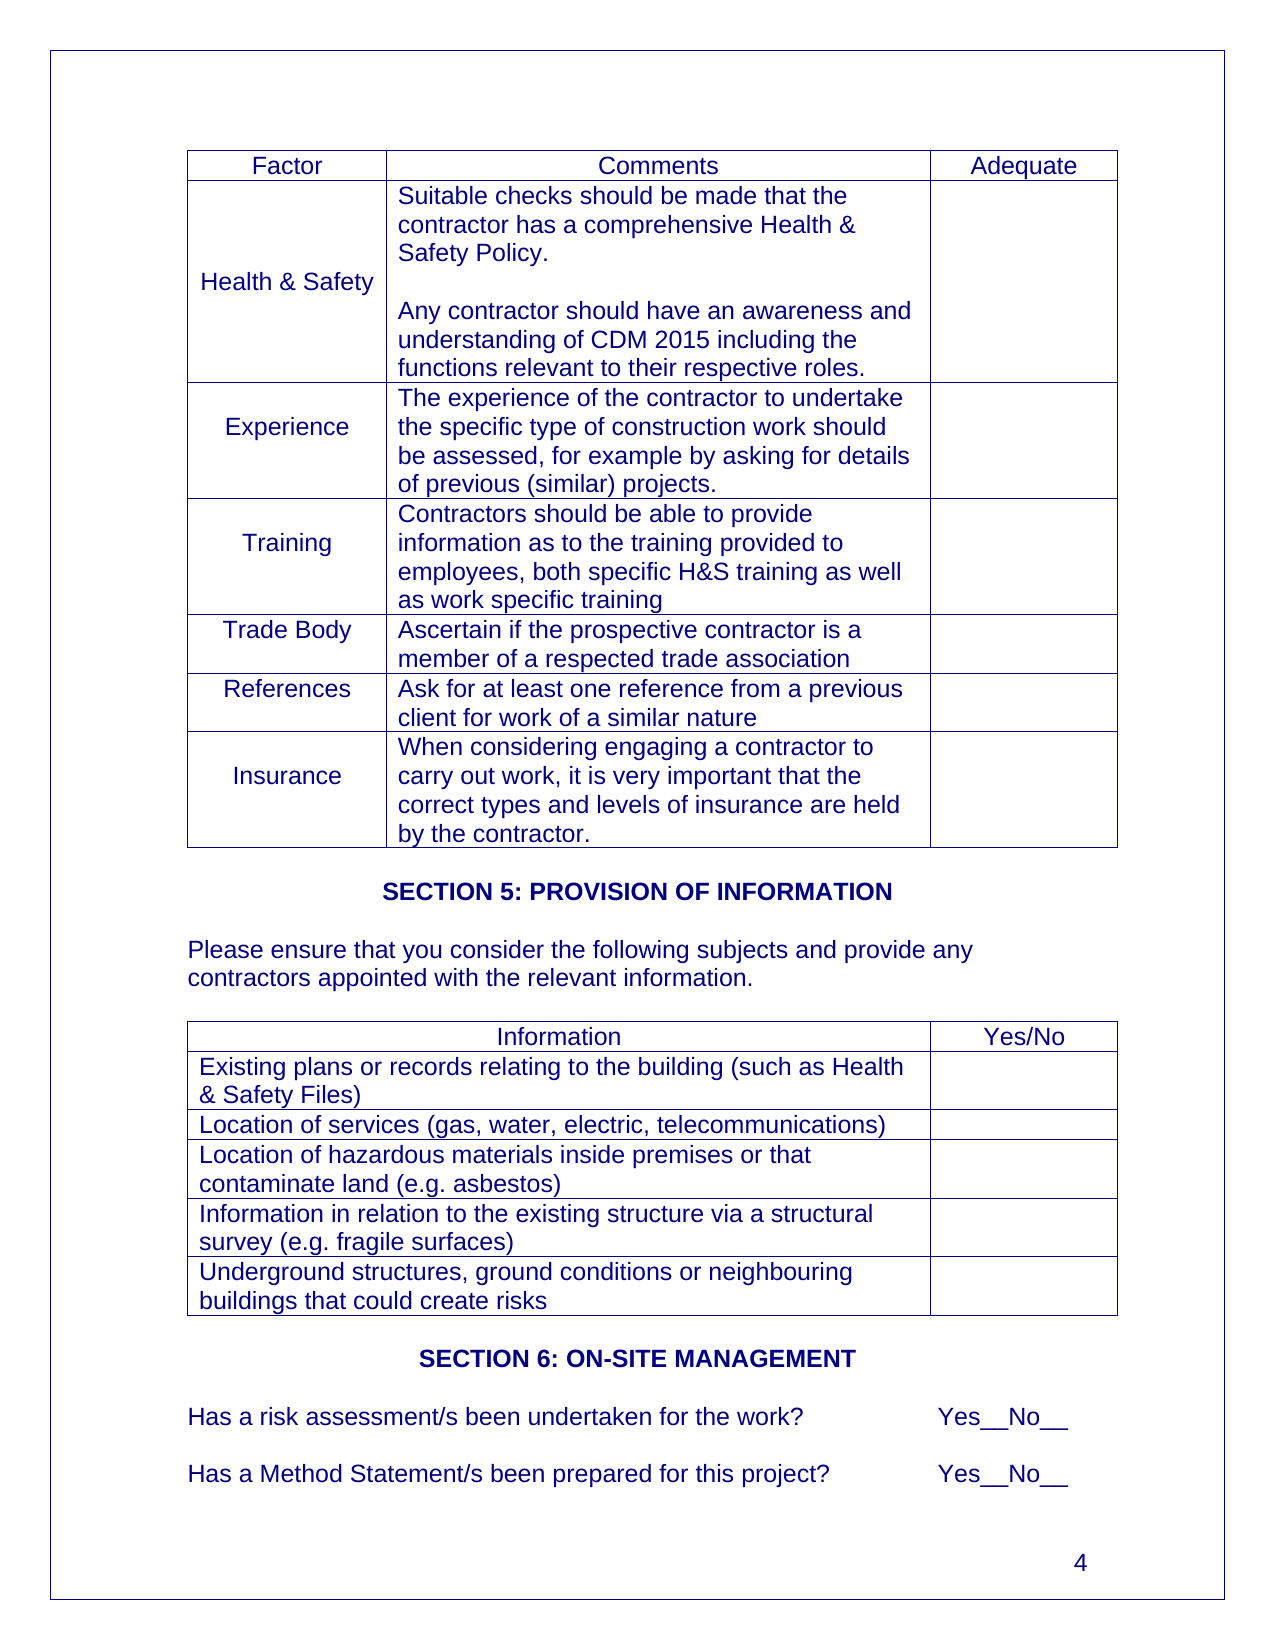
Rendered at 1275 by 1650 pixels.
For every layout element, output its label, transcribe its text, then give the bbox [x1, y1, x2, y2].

table_cell The experience of the contractor to undertake the specific type of construction work should be assessed, for example by asking for details of previous (similar) projects. [387, 383, 930, 498]
table_cell [931, 181, 1117, 382]
text Has a risk assessment/s been undertaken for the work? Yes__No__ [187, 1402, 1088, 1431]
table_header Adequate [931, 151, 1117, 180]
table_cell Location of hazardous materials inside premises or that contaminate land (e.g. asbestos) [188, 1140, 930, 1197]
table_cell [931, 674, 1117, 731]
table_cell [931, 383, 1117, 498]
table_cell [931, 499, 1117, 614]
table_cell When considering engaging a contractor to carry out work, it is very important that the correct types and levels of insurance are held by the contractor. [387, 732, 930, 847]
text SECTION 5: PROVISION OF INFORMATION [187, 877, 1088, 906]
table_cell [931, 1052, 1117, 1109]
table_cell Health & Safety [188, 181, 386, 382]
table_cell Training [188, 499, 386, 614]
table_cell [931, 1257, 1117, 1314]
table_cell Information in relation to the existing structure via a structural survey (e.g. fragile surfaces) [188, 1199, 930, 1256]
table_cell [931, 1140, 1117, 1197]
table_header Information [188, 1022, 930, 1051]
table_cell References [188, 674, 386, 731]
table_cell [931, 1199, 1117, 1256]
table_cell Trade Body [188, 615, 386, 673]
table_cell Contractors should be able to provide information as to the training provided to employees, both specific H&S training as well as work specific training [387, 499, 930, 614]
text Please ensure that you consider the following subjects and provide any contractors appointed with the relevant information. [187, 934, 1088, 992]
table_header Yes/No [931, 1022, 1117, 1051]
table_header Comments [387, 151, 930, 180]
table_cell Underground structures, ground conditions or neighbouring buildings that could create risks [188, 1257, 930, 1314]
table_cell Ascertain if the prospective contractor is a member of a respected trade association [387, 615, 930, 673]
table_cell Suitable checks should be made that the contractor has a comprehensive Health & Safety Policy. Any contractor should have an awareness and understanding of CDM 2015 including the functions relevant to their respective roles. [387, 181, 930, 382]
table_cell Experience [188, 383, 386, 498]
subtitle SECTION 6: ON-SITE MANAGEMENT [187, 1344, 1088, 1373]
text Has a Method Statement/s been prepared for this project? Yes__No__ [187, 1459, 1088, 1488]
table_cell [931, 732, 1117, 847]
table_cell Existing plans or records relating to the building (such as Health & Safety Files) [188, 1052, 930, 1109]
table_cell [931, 1110, 1117, 1139]
table_cell Location of services (gas, water, electric, telecommunications) [188, 1110, 930, 1139]
table_cell Insurance [188, 732, 386, 847]
table_header Factor [188, 151, 386, 180]
table_cell Ask for at least one reference from a previous client for work of a similar nature [387, 674, 930, 731]
table_cell [931, 615, 1117, 673]
